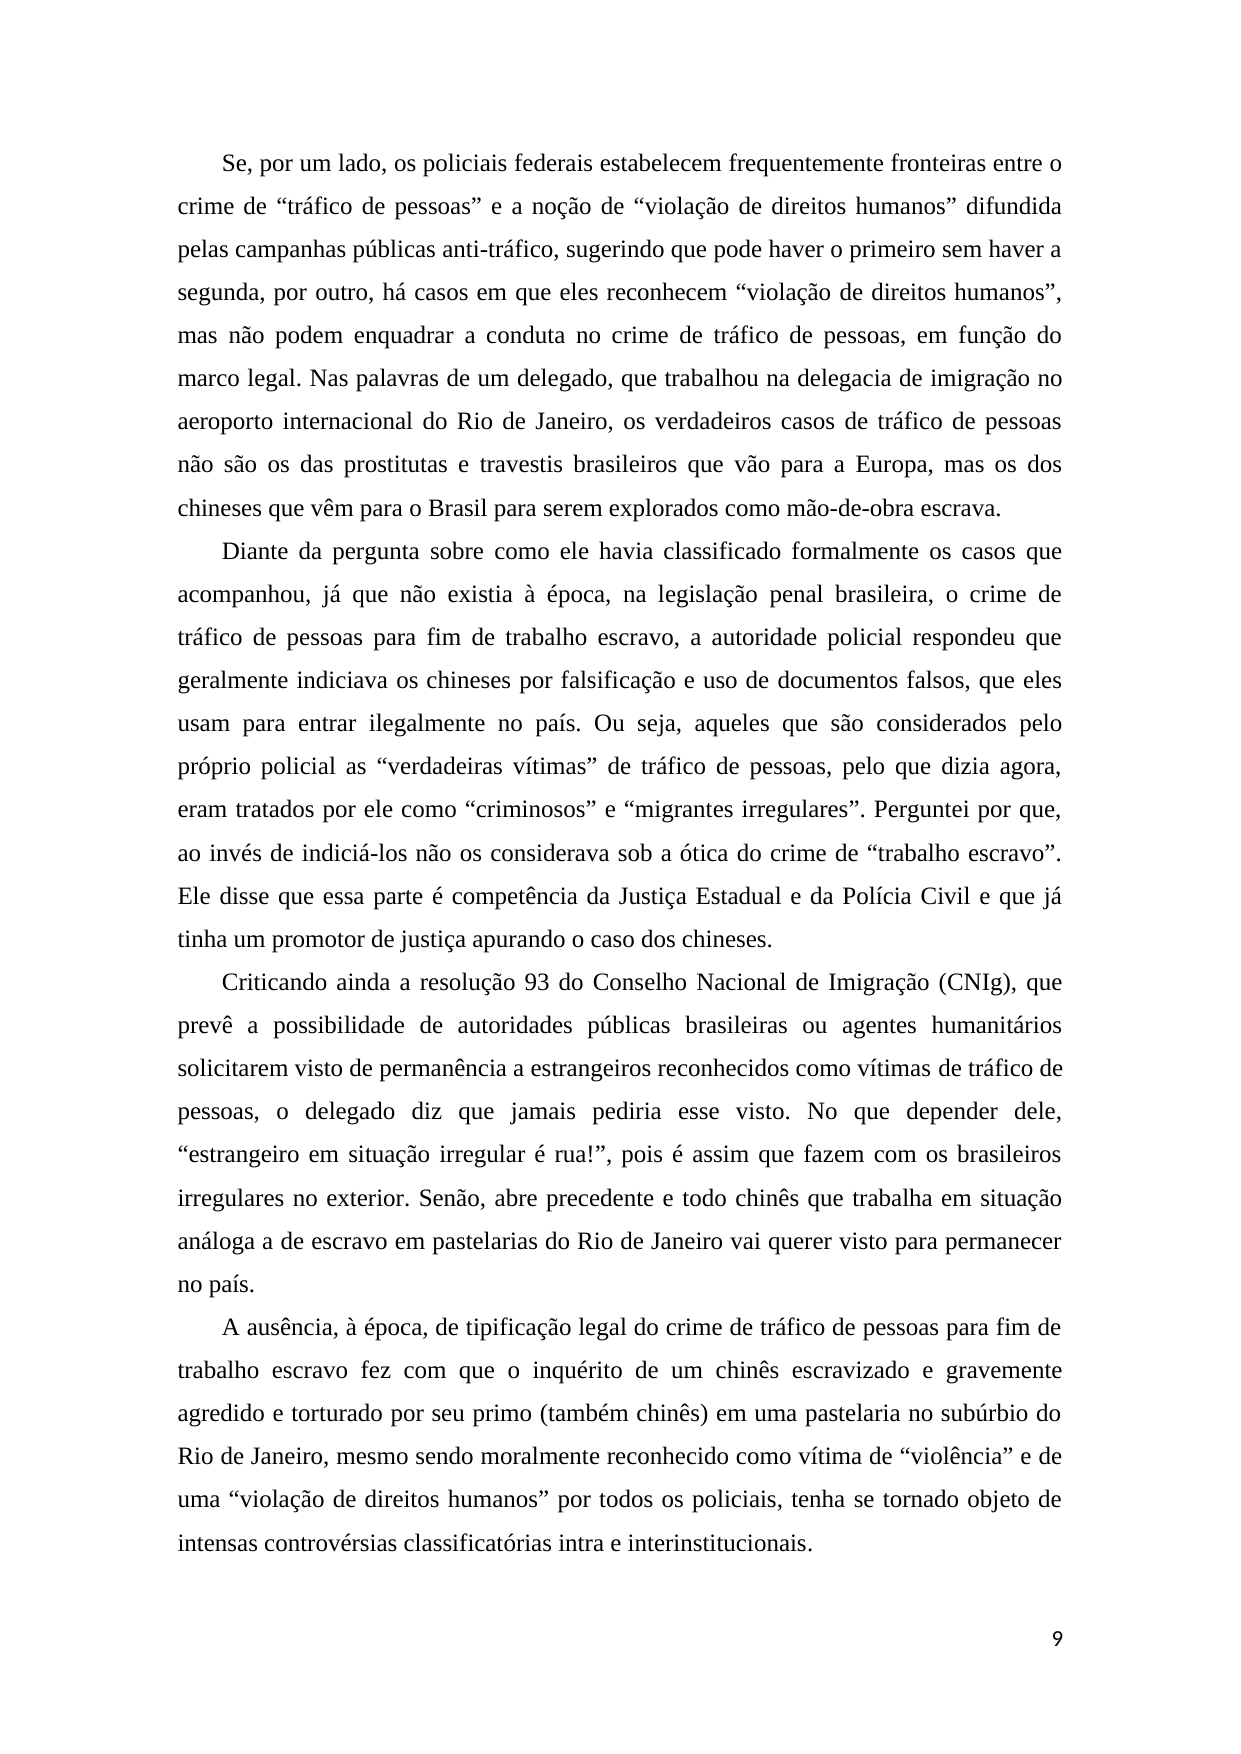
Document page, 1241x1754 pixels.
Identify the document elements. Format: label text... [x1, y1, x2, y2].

text Se, por um lado, os policiais federais estabelecem frequentemente fronteiras entre o crime de “tráfico de pessoas” e a noção de “violação de direitos humanos” difundida pelas campanhas públicas anti-tráfico, sugerindo que pode haver o primeiro sem haver a segunda, por outro, há casos em que eles reconhecem “violação de direitos humanos”, mas não podem enquadrar a conduta no crime de tráfico de pessoas, em função do marco legal. Nas palavras de um delegado, que trabalhou na delegacia de imigração no aeroporto internacional do Rio de Janeiro, os verdadeiros casos de tráfico de pessoas não são os das prostitutas e travestis brasileiros que vão para a Europa, mas os dos chineses que vêm para o Brasil para serem explorados como mão-de-obra escrava. [177, 148, 1063, 521]
text A ausência, à época, de tipificação legal do crime de tráfico de pessoas para fim de trabalho escravo fez com que o inquérito de um chinês escravizado e gravemente agredido e torturado por seu primo (também chinês) em uma pastelaria no subúrbio do Rio de Janeiro, mesmo sendo moralmente reconhecido como vítima de “violência” e de uma “violação de direitos humanos” por todos os policiais, tenha se tornado objeto de intensas controvérsias classificatórias intra e interinstitucionais. [177, 1312, 1063, 1556]
text Criticando ainda a resolução 93 do Conselho Nacional de Imigração (CNIg), que prevê a possibilidade de autoridades públicas brasileiras ou agentes humanitários solicitarem visto de permanência a estrangeiros reconhecidos como vítimas de tráfico de pessoas, o delegado diz que jamais pediria esse visto. No que depender dele, “estrangeiro em situação irregular é rua!”, pois é assim que fazem com os brasileiros irregulares no exterior. Senão, abre precedente e todo chinês que trabalha em situação análoga a de escravo em pastelarias do Rio de Janeiro vai querer visto para permanecer no país. [177, 967, 1063, 1298]
text Diante da pergunta sobre como ele havia classificado formalmente os casos que acompanhou, já que não existia à época, na legislação penal brasileira, o crime de tráfico de pessoas para fim de trabalho escravo, a autoridade policial respondeu que geralmente indiciava os chineses por falsificação e uso de documentos falsos, que eles usam para entrar ilegalmente no país. Ou seja, aqueles que são considerados pelo próprio policial as “verdadeiras vítimas” de tráfico de pessoas, pelo que dizia agora, eram tratados por ele como “criminosos” e “migrantes irregulares”. Perguntei por que, ao invés de indiciá-los não os considerava sob a ótica do crime de “trabalho escravo”. Ele disse que essa parte é competência da Justiça Estadual e da Polícia Civil e que já tinha um promotor de justiça apurando o caso dos chineses. [177, 536, 1063, 953]
